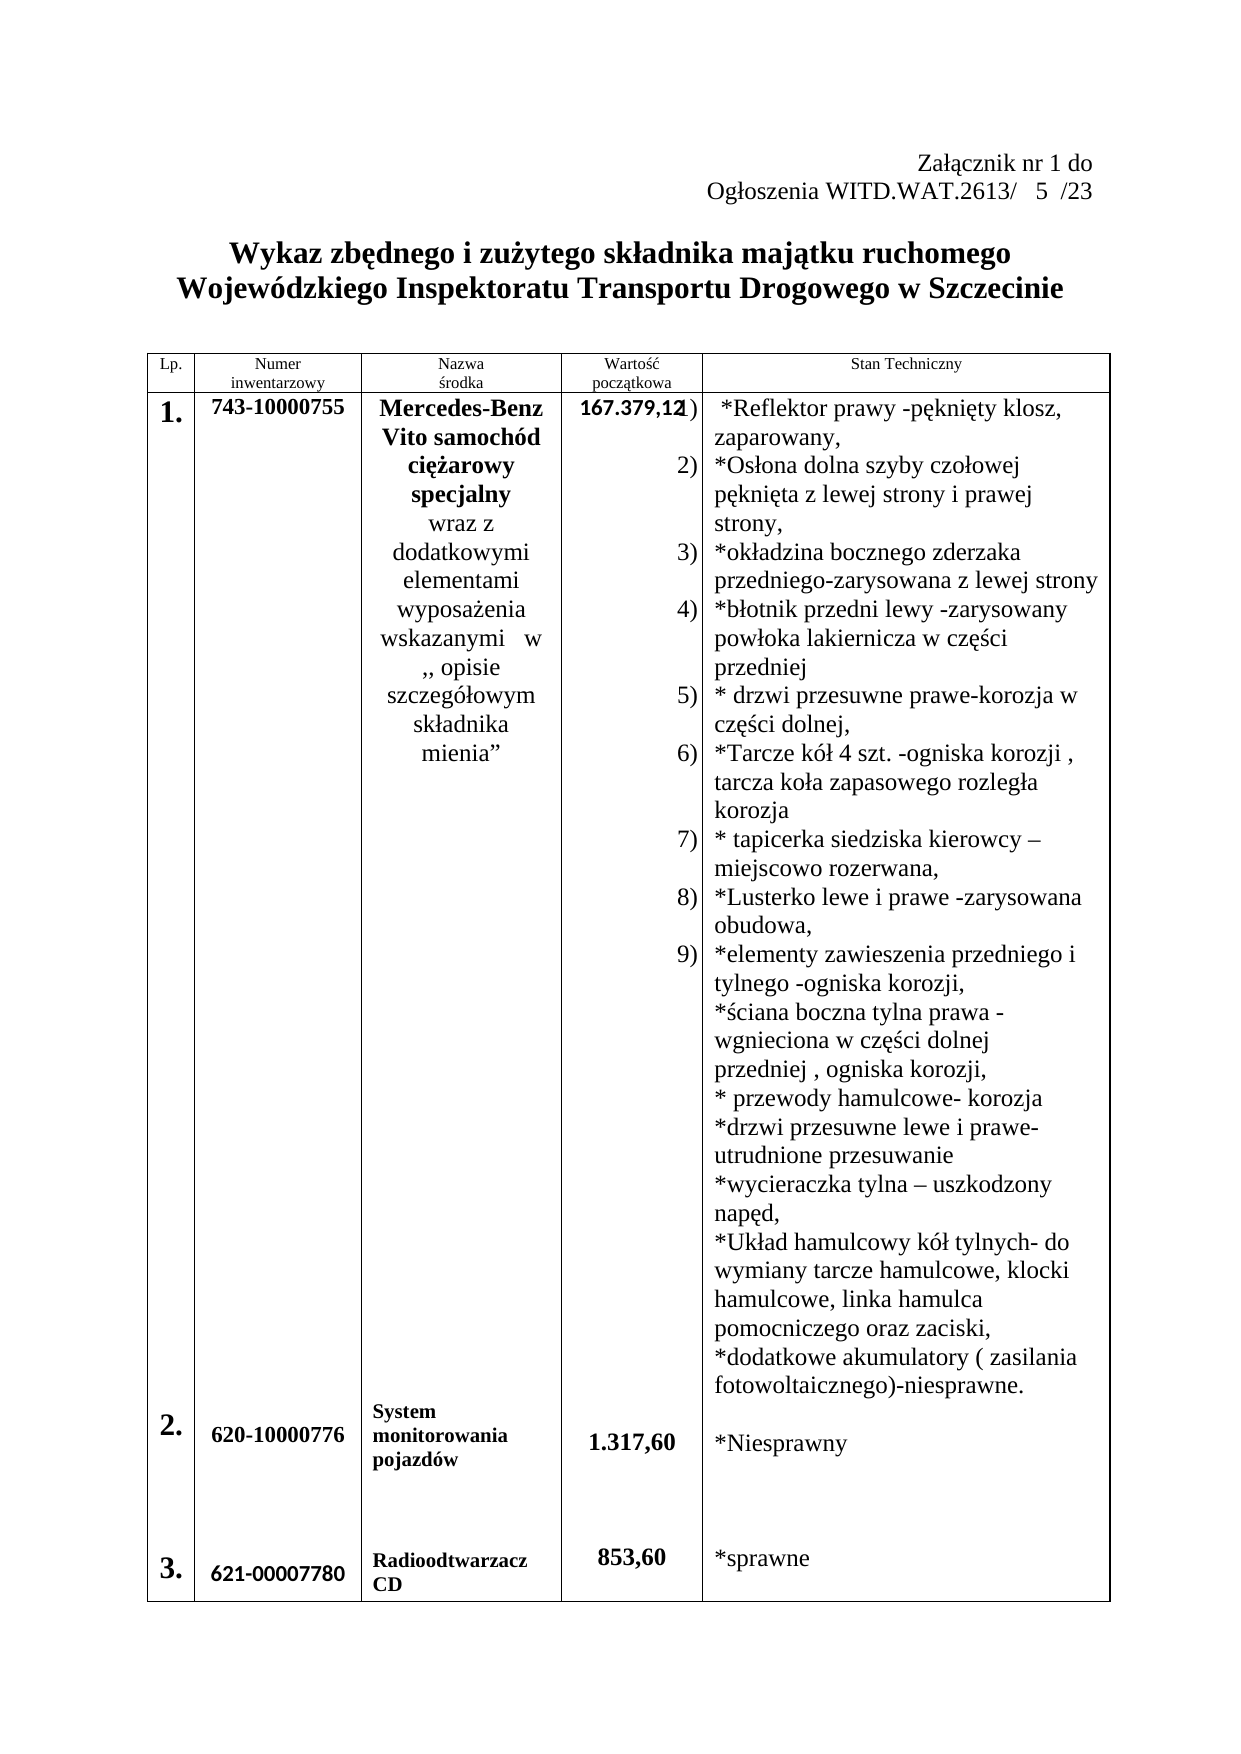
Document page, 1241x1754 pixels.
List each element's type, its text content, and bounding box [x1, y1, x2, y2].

text Wykaz zbędnego i zużytego składnika majątku ruchomego Wojewódzkiego Inspektoratu Transportu Drogowego w Szczecinie [148, 234, 1093, 306]
table_cell 1. 2. 3. [148, 393, 194, 1601]
table_cell *Reflektor prawy -pęknięty klosz, zaparowany, *Osłona dolna szyby czołowej pęknięta z lewej strony i prawej strony, *okładzina bocznego zderzaka przedniego-zarysowana z lewej strony *błotnik przedni lewy -zarysowany powłoka lakiernicza w części przedniej * drzwi przesuwne prawe-korozja w części dolnej, *Tarcze kół 4 szt. -ogniska korozji , tarcza koła zapasowego rozległa korozja * tapicerka siedziska kierowcy – miejscowo rozerwana, *Lusterko lewe i prawe -zarysowana obudowa, *elementy zawieszenia przedniego i tylnego -ogniska korozji, *ściana boczna tylna prawa -wgnieciona w części dolnej przedniej , ogniska korozji, * przewody hamulcowe- korozja *drzwi przesuwne lewe i prawe- utrudnione przesuwanie *wycieraczka tylna – uszkodzony napęd, *Układ hamulcowy kół tylnych- do wymiany tarcze hamulcowe, klocki hamulcowe, linka hamulca pomocniczego oraz zaciski, *dodatkowe akumulatory ( zasilania fotowoltaicznego)-niesprawne. *Niesprawny *sprawne [703, 393, 1109, 1601]
text Załącznik nr 1 do [148, 148, 1093, 176]
table_header Nazwa środka [362, 354, 561, 392]
table_header Lp. [148, 354, 194, 392]
table_cell 743-10000755 620-10000776 621-00007780 [195, 393, 361, 1601]
table_header Wartość początkowa [562, 354, 702, 392]
table_header Numer inwentarzowy [195, 354, 361, 392]
table_header Stan Techniczny [703, 354, 1109, 392]
table_cell 167.379,12 1.317,60 853,60 [562, 393, 702, 1601]
table_cell Mercedes-Benz Vito samochód ciężarowy specjalny wraz z dodatkowymi elementami wyposażenia wskazanymi w ,, opisie szczegółowym składnika mienia” System monitorowania pojazdów Radioodtwarzacz CD [362, 393, 561, 1601]
text Ogłoszenia WITD.WAT.2613/ 5 /23 [148, 176, 1093, 205]
